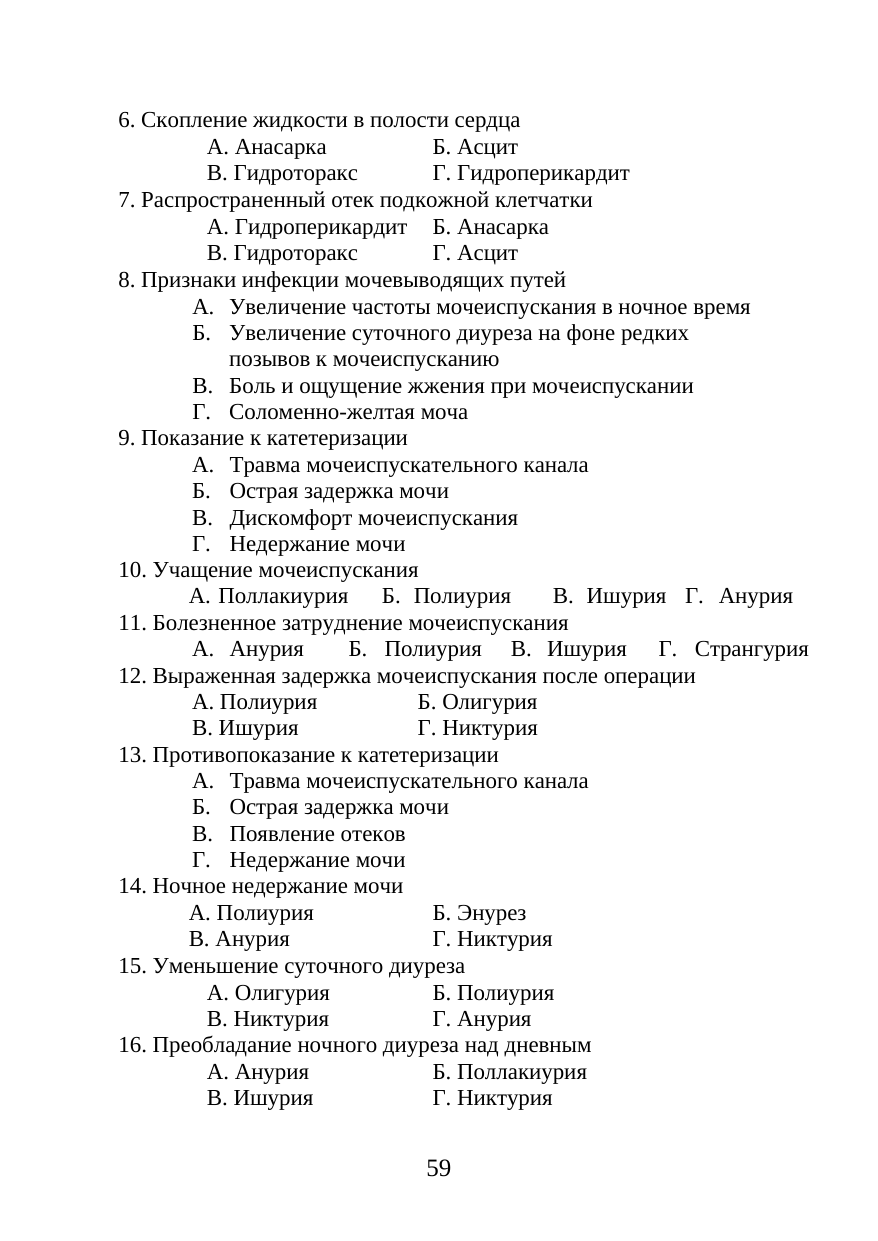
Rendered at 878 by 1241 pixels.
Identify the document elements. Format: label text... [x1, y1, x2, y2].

text 6. Скопление жидкости в полости сердца [118, 106, 759, 133]
text 15. Уменьшение суточного диуреза [118, 952, 759, 979]
list Увеличение суточного диуреза на фоне редких позывов к мочеиспусканию [192, 319, 763, 372]
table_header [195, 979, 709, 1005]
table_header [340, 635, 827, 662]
list Острая задержка мочи [192, 477, 759, 503]
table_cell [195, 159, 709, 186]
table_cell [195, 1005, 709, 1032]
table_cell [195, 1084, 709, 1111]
list Острая задержка мочи [192, 793, 759, 820]
list Травма мочеиспускательного канала [192, 767, 759, 793]
text 11. Болезненное затруднение мочеиспускания [118, 609, 759, 635]
text 7. Распространенный отек подкожной клетчатки [118, 186, 759, 213]
list Дискомфорт мочеиспускания [192, 503, 759, 530]
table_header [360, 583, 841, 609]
text 16. Преобладание ночного диуреза над дневным [118, 1032, 759, 1058]
text 13. Противопоказание к катетеризации [118, 741, 759, 767]
list Травма мочеиспускательного канала [192, 451, 759, 477]
list Недержание мочи [192, 530, 759, 556]
text 14. Ночное недержание мочи [118, 872, 759, 899]
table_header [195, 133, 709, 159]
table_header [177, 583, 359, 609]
list Появление отеков [192, 820, 759, 846]
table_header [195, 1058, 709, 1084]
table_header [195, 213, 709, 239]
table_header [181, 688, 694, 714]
list Увеличение частоты мочеиспускания в ночное время [192, 293, 763, 319]
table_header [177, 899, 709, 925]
list Боль и ощущение жжения при мочеиспускании [192, 372, 763, 398]
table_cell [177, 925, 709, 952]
text 10. Учащение мочеиспускания [118, 556, 759, 583]
text 12. Выраженная задержка мочеиспускания после операции [118, 662, 759, 688]
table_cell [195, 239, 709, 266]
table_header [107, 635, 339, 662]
list Недержание мочи [192, 846, 759, 872]
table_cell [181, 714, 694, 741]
text 8. Признаки инфекции мочевыводящих путей [118, 266, 759, 293]
list Соломенно-желтая моча [192, 398, 763, 424]
text 9. Показание к катетеризации [118, 424, 759, 451]
